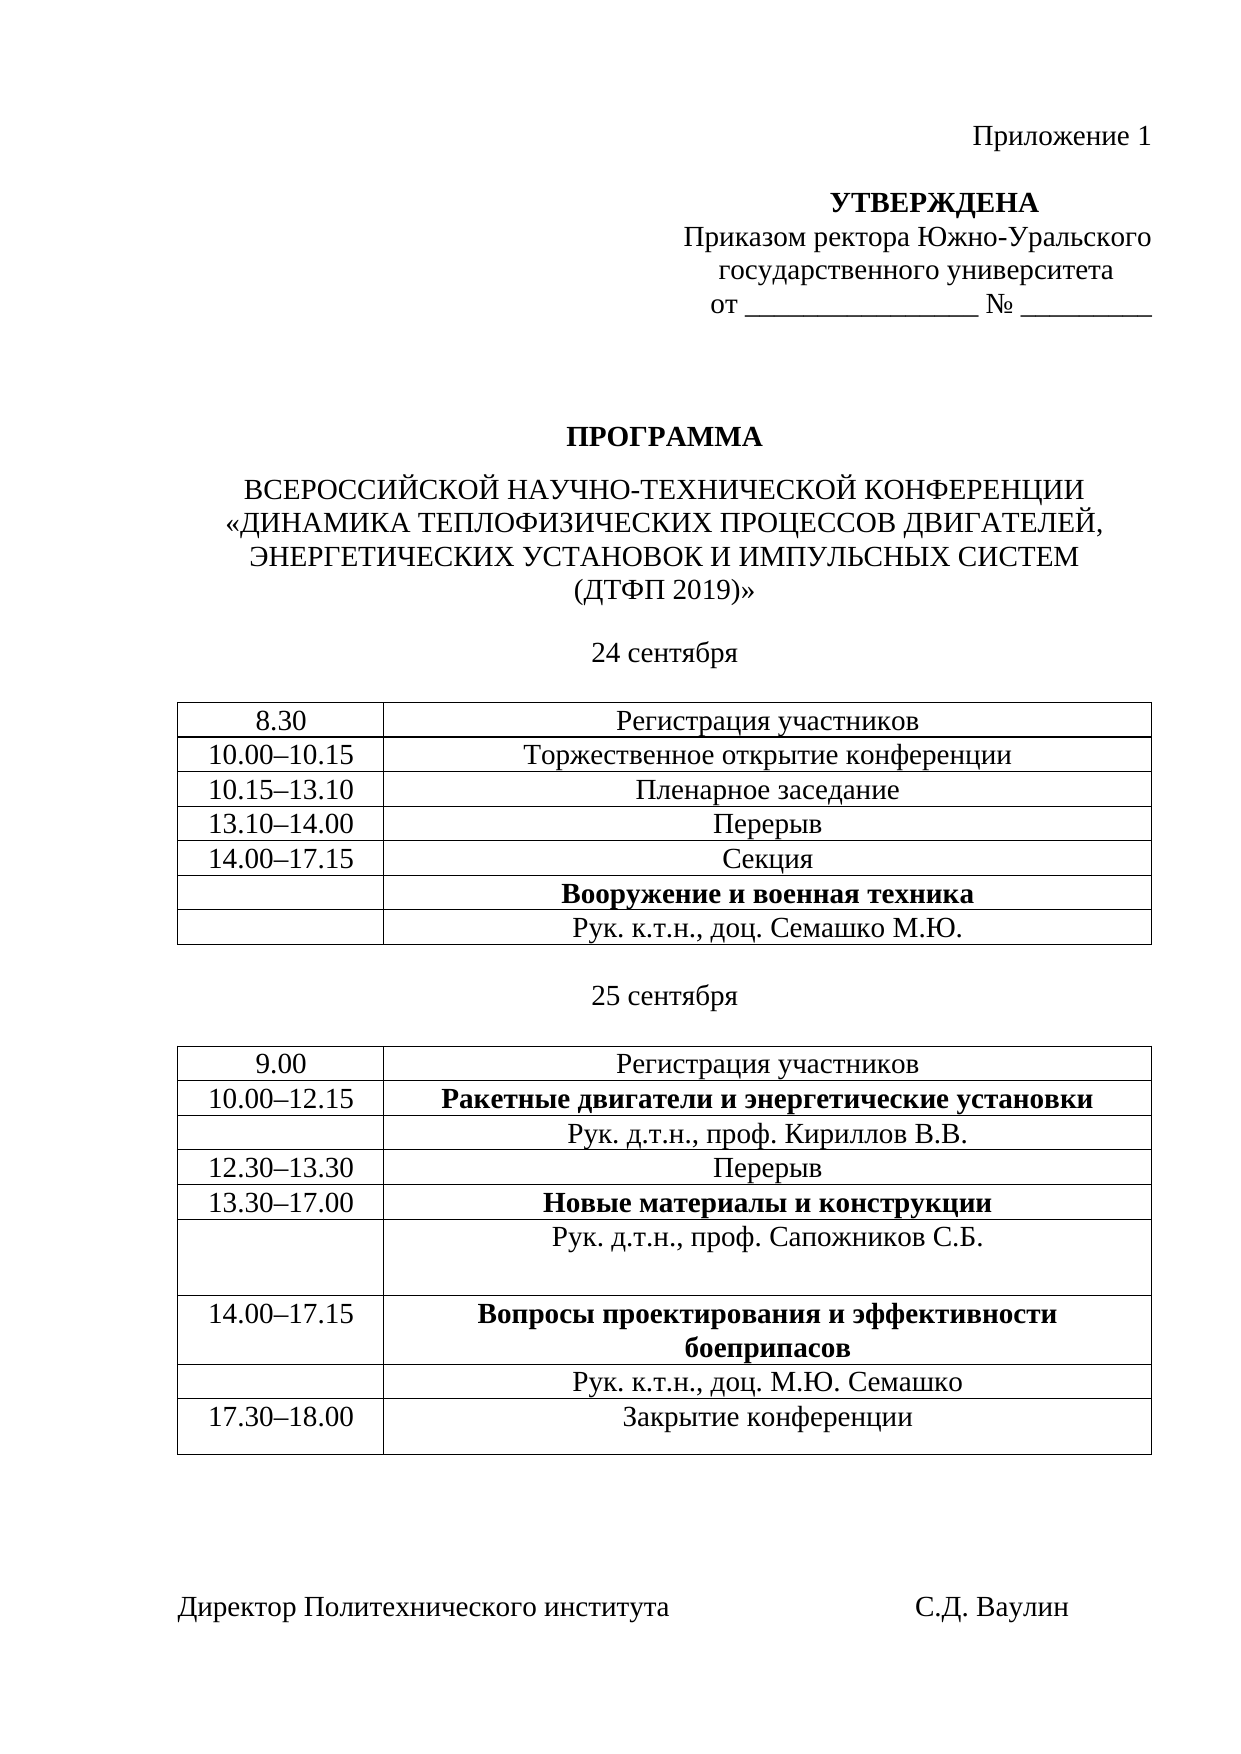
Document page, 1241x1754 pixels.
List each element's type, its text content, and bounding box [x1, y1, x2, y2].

table_header Регистрация участников [384, 703, 1151, 736]
table_cell 10.15–13.10 [178, 772, 383, 806]
text Директор Политехнического института С.Д. Ваулин [177, 1589, 1152, 1622]
table_cell 13.30–17.00 [178, 1185, 383, 1218]
table_cell Новые материалы и конструкции [384, 1185, 1151, 1218]
table_cell Торжественное открытие конференции [384, 738, 1151, 771]
table_cell 13.10–14.00 [178, 807, 383, 840]
text Приложение 1 [177, 118, 1152, 152]
table_cell Пленарное заседание [384, 772, 1151, 806]
text от ________________ № _________ [177, 286, 1152, 319]
text всероссийской научно-технической конференции «Динамика теплофизических процессов двигателей, энергетических установок и импульсных систем [177, 472, 1152, 572]
table_cell [178, 1116, 383, 1149]
table_cell Рук. д.т.н., проф. Сапожников С.Б. [384, 1220, 1151, 1295]
table_header Регистрация участников [384, 1047, 1151, 1080]
text ПРОГРАММА [177, 419, 1152, 453]
table_cell Рук. к.т.н., доц. Семашко М.Ю. [384, 910, 1151, 944]
table_cell 17.30–18.00 [178, 1399, 383, 1453]
text Приказом ректора Южно-Уральского [177, 219, 1152, 252]
table_cell Перерыв [384, 807, 1151, 840]
table_cell 10.00–12.15 [178, 1081, 383, 1115]
table_cell Рук. к.т.н., доц. М.Ю. Семашко [384, 1365, 1151, 1398]
text УТВЕРЖДЕНА [177, 185, 1152, 219]
table_header 9.00 [178, 1047, 383, 1080]
table_cell Вопросы проектирования и эффективности боеприпасов [384, 1296, 1151, 1363]
text 25 сентября [177, 978, 1152, 1012]
table_cell 14.00–17.15 [178, 1296, 383, 1363]
table_cell Вооружение и военная техника [384, 876, 1151, 909]
table_cell [178, 876, 383, 909]
table_cell 12.30–13.30 [178, 1150, 383, 1184]
table_cell Рук. д.т.н., проф. Кириллов В.В. [384, 1116, 1151, 1149]
table_cell Секция [384, 841, 1151, 875]
table_cell 10.00–10.15 [178, 738, 383, 771]
text (ДТФП 2019)» [177, 572, 1152, 606]
table_cell [178, 1220, 383, 1295]
table_header 8.30 [178, 703, 383, 736]
text государственного университета [177, 252, 1152, 286]
table_cell Ракетные двигатели и энергетические установки [384, 1081, 1151, 1115]
table_cell Перерыв [384, 1150, 1151, 1184]
table_cell [178, 1365, 383, 1398]
table_cell 14.00–17.15 [178, 841, 383, 875]
text 24 сентября [177, 635, 1152, 668]
table_cell Закрытие конференции [384, 1399, 1151, 1453]
table_cell [178, 910, 383, 944]
